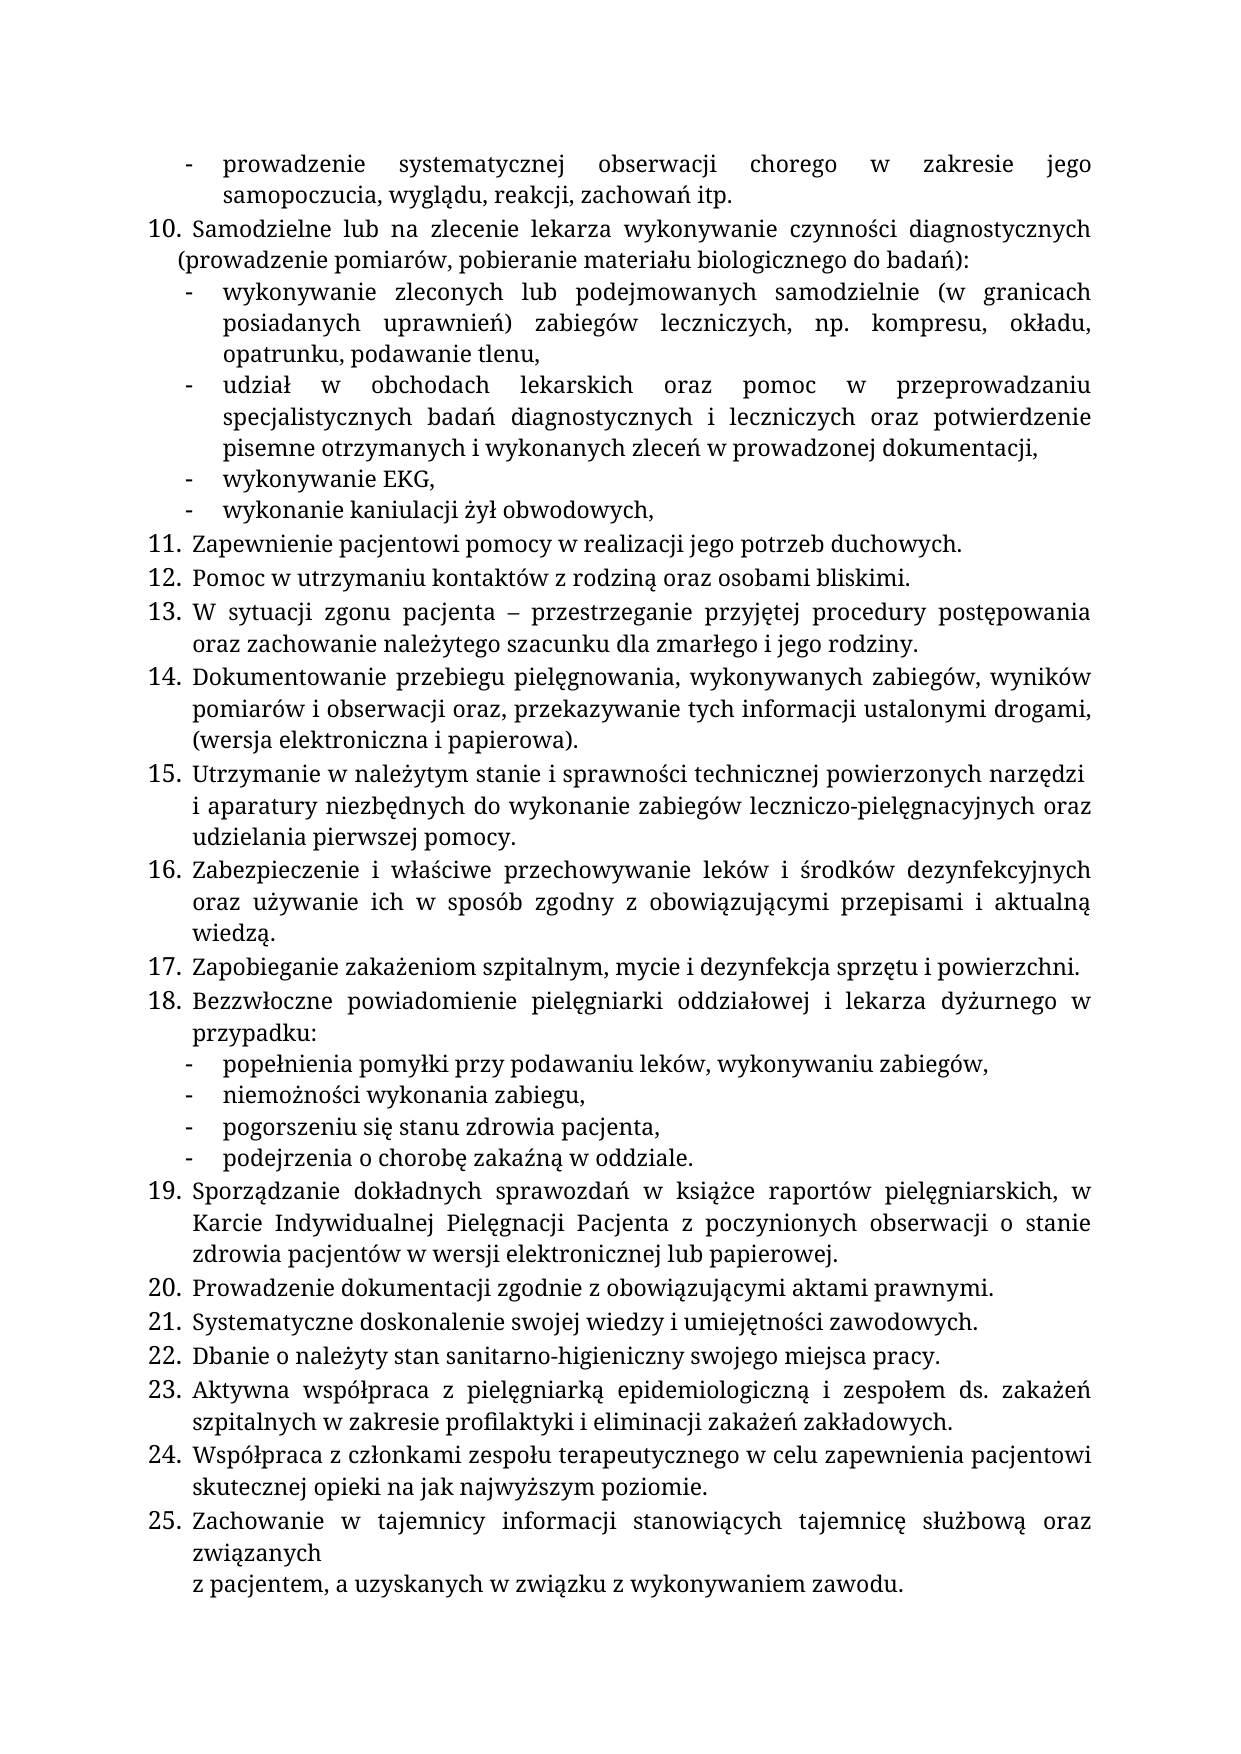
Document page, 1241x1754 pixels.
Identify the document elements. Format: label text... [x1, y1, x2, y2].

list Dbanie o należyty stan sanitarno-higieniczny swojego miejsca pracy. [148, 1338, 1092, 1372]
list popełnienia pomyłki przy podawaniu leków, wykonywaniu zabiegów, [185, 1048, 1092, 1079]
list Samodzielne lub na zlecenie lekarza wykonywanie czynności diagnostycznych (prowadzenie pomiarów, pobieranie materiału biologicznego do badań): [148, 210, 1092, 276]
list Współpraca z członkami zespołu terapeutycznego w celu zapewnienia pacjentowi skutecznej opieki na jak najwyższym poziomie. [148, 1437, 1092, 1502]
list niemożności wykonania zabiegu, [185, 1079, 1092, 1111]
list wykonanie kaniulacji żył obwodowych, [185, 494, 1092, 526]
list W sytuacji zgonu pacjenta – przestrzeganie przyjętej procedury postępowania oraz zachowanie należytego szacunku dla zmarłego i jego rodziny. [148, 594, 1092, 659]
list udział w obchodach lekarskich oraz pomoc w przeprowadzaniu specjalistycznych badań diagnostycznych i leczniczych oraz potwierdzenie pisemne otrzymanych i wykonanych zleceń w prowadzonej dokumentacji, [185, 369, 1092, 463]
list Pomoc w utrzymaniu kontaktów z rodziną oraz osobami bliskimi. [148, 559, 1092, 594]
list Systematyczne doskonalenie swojej wiedzy i umiejętności zawodowych. [148, 1304, 1092, 1338]
list prowadzenie systematycznej obserwacji chorego w zakresie jego samopoczucia, wyglądu, reakcji, zachowań itp. [185, 148, 1092, 210]
list podejrzenia o chorobę zakaźną w oddziale. [185, 1142, 1092, 1173]
list Aktywna współpraca z pielęgniarką epidemiologiczną i zespołem ds. zakażeń szpitalnych w zakresie profilaktyki i eliminacji zakażeń zakładowych. [148, 1372, 1092, 1437]
list Utrzymanie w należytym stanie i sprawności technicznej powierzonych narzędzi i aparatury niezbędnych do wykonanie zabiegów leczniczo-pielęgnacyjnych oraz udzielania pierwszej pomocy. [148, 756, 1092, 852]
list wykonywanie EKG, [185, 463, 1092, 494]
list Sporządzanie dokładnych sprawozdań w książce raportów pielęgniarskich, w Karcie Indywidualnej Pielęgnacji Pacjenta z poczynionych obserwacji o stanie zdrowia pacjentów w wersji elektronicznej lub papierowej. [148, 1173, 1092, 1269]
list Zachowanie w tajemnicy informacji stanowiących tajemnicę służbową oraz związanych z pacjentem, a uzyskanych w związku z wykonywaniem zawodu. [148, 1502, 1092, 1599]
list Prowadzenie dokumentacji zgodnie z obowiązującymi aktami prawnymi. [148, 1269, 1092, 1304]
list Bezzwłoczne powiadomienie pielęgniarki oddziałowej i lekarza dyżurnego w przypadku: [148, 983, 1092, 1048]
list Dokumentowanie przebiegu pielęgnowania, wykonywanych zabiegów, wyników pomiarów i obserwacji oraz, przekazywanie tych informacji ustalonymi drogami, (wersja elektroniczna i papierowa). [148, 659, 1092, 756]
list wykonywanie zleconych lub podejmowanych samodzielnie (w granicach posiadanych uprawnień) zabiegów leczniczych, np. kompresu, okładu, opatrunku, podawanie tlenu, [185, 276, 1092, 369]
list pogorszeniu się stanu zdrowia pacjenta, [185, 1111, 1092, 1142]
list Zapewnienie pacjentowi pomocy w realizacji jego potrzeb duchowych. [148, 526, 1092, 559]
list Zapobieganie zakażeniom szpitalnym, mycie i dezynfekcja sprzętu i powierzchni. [148, 949, 1092, 983]
list Zabezpieczenie i właściwe przechowywanie leków i środków dezynfekcyjnych oraz używanie ich w sposób zgodny z obowiązującymi przepisami i aktualną wiedzą. [148, 852, 1092, 949]
